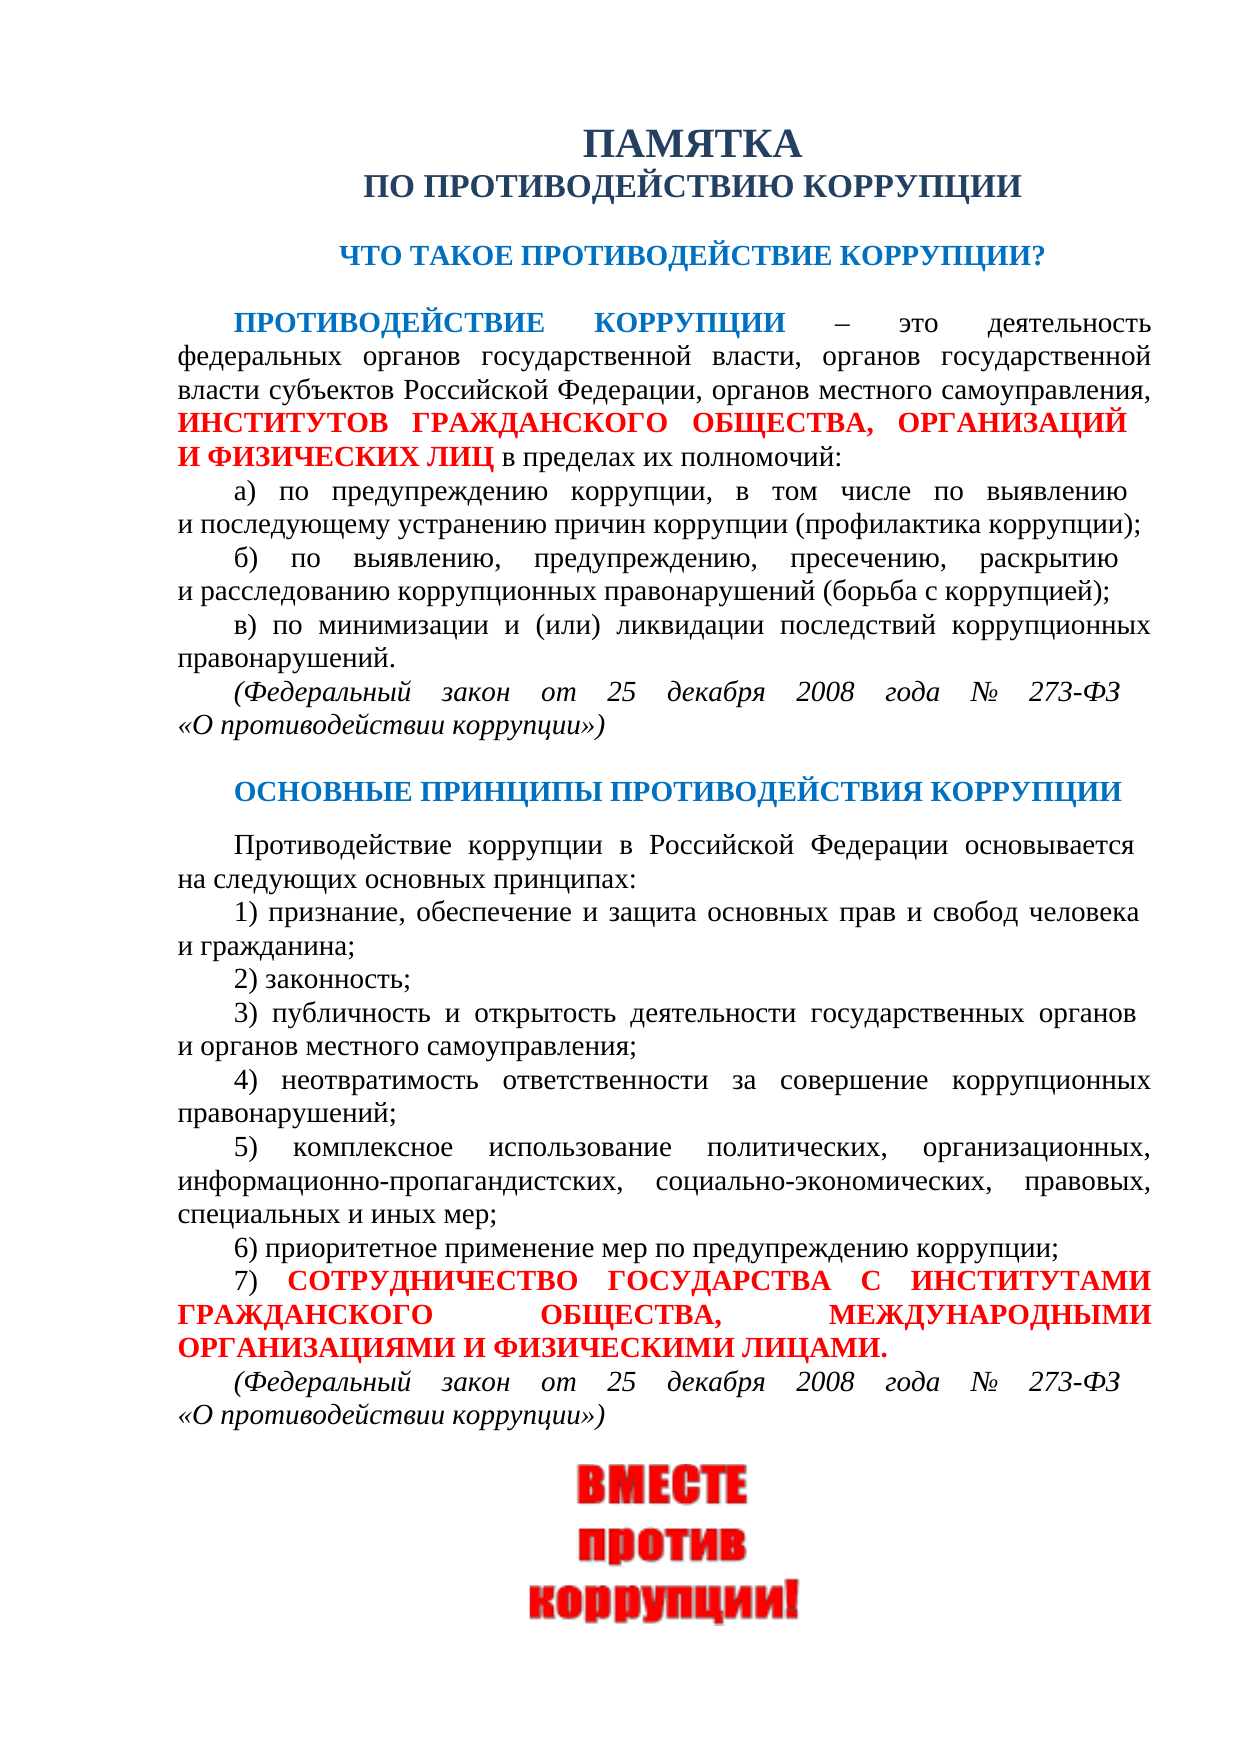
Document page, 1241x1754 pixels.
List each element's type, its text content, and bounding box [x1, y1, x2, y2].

text 7) СОТРУДНИЧЕСТВО ГОСУДАРСТВА С ИНСТИТУТАМИ ГРАЖДАНСКОГО ОБЩЕСТВА, МЕЖДУНАРОДНЫМИ ОРГАНИЗАЦИЯМИ И ФИЗИЧЕСКИМИ ЛИЦАМИ. [177, 1263, 1152, 1364]
text 2) законность; [177, 961, 1152, 995]
text (Федеральный закон от 25 декабря 2008 года № 273-ФЗ «О противодействии коррупции») [177, 1364, 1152, 1431]
text 6) приоритетное применение мер по предупреждению коррупции; [177, 1230, 1152, 1263]
text а) по предупреждению коррупции, в том числе по выявлению и последующему устранению причин коррупции (профилактика коррупции); [177, 473, 1152, 540]
text 1) признание, обеспечение и защита основных прав и свобод человека и гражданина; [177, 894, 1152, 961]
text Противодействие коррупции в Российской Федерации основывается на следующих основных принципах: [177, 827, 1152, 894]
text 3) публичность и открытость деятельности государственных органов и органов местного самоуправления; [177, 995, 1152, 1062]
text ЧТО ТАКОЕ ПРОТИВОДЕЙСТВИЕ КОРРУПЦИИ? [177, 238, 1152, 271]
text 5) комплексное использование политических, организационных, информационно-пропагандистских, социально-экономических, правовых, специальных и иных мер; [177, 1129, 1152, 1230]
text ОСНОВНЫЕ ПРИНЦИПЫ ПРОТИВОДЕЙСТВИЯ КОРРУПЦИИ [177, 774, 1152, 808]
text б) по выявлению, предупреждению, пресечению, раскрытию и расследованию коррупционных правонарушений (борьба с коррупцией); [177, 540, 1152, 607]
picture [529, 1464, 800, 1626]
text ПО ПРОТИВОДЕЙСТВИЮ КОРРУПЦИИ [177, 166, 1152, 204]
text 4) неотвратимость ответственности за совершение коррупционных правонарушений; [177, 1062, 1152, 1129]
text ПАМЯТКА [177, 118, 1152, 166]
text в) по минимизации и (или) ликвидации последствий коррупционных правонарушений. [177, 607, 1152, 674]
text (Федеральный закон от 25 декабря 2008 года № 273-ФЗ «О противодействии коррупции») [177, 674, 1152, 741]
text ПРОТИВОДЕЙСТВИЕ КОРРУПЦИИ – это деятельность федеральных органов государственной власти, органов государственной власти субъектов Российской Федерации, органов местного самоуправления, ИНСТИТУТОВ ГРАЖДАНСКОГО ОБЩЕСТВА, ОРГАНИЗАЦИЙ И ФИЗИЧЕСКИХ ЛИЦ в пределах их полномочий: [177, 305, 1152, 473]
